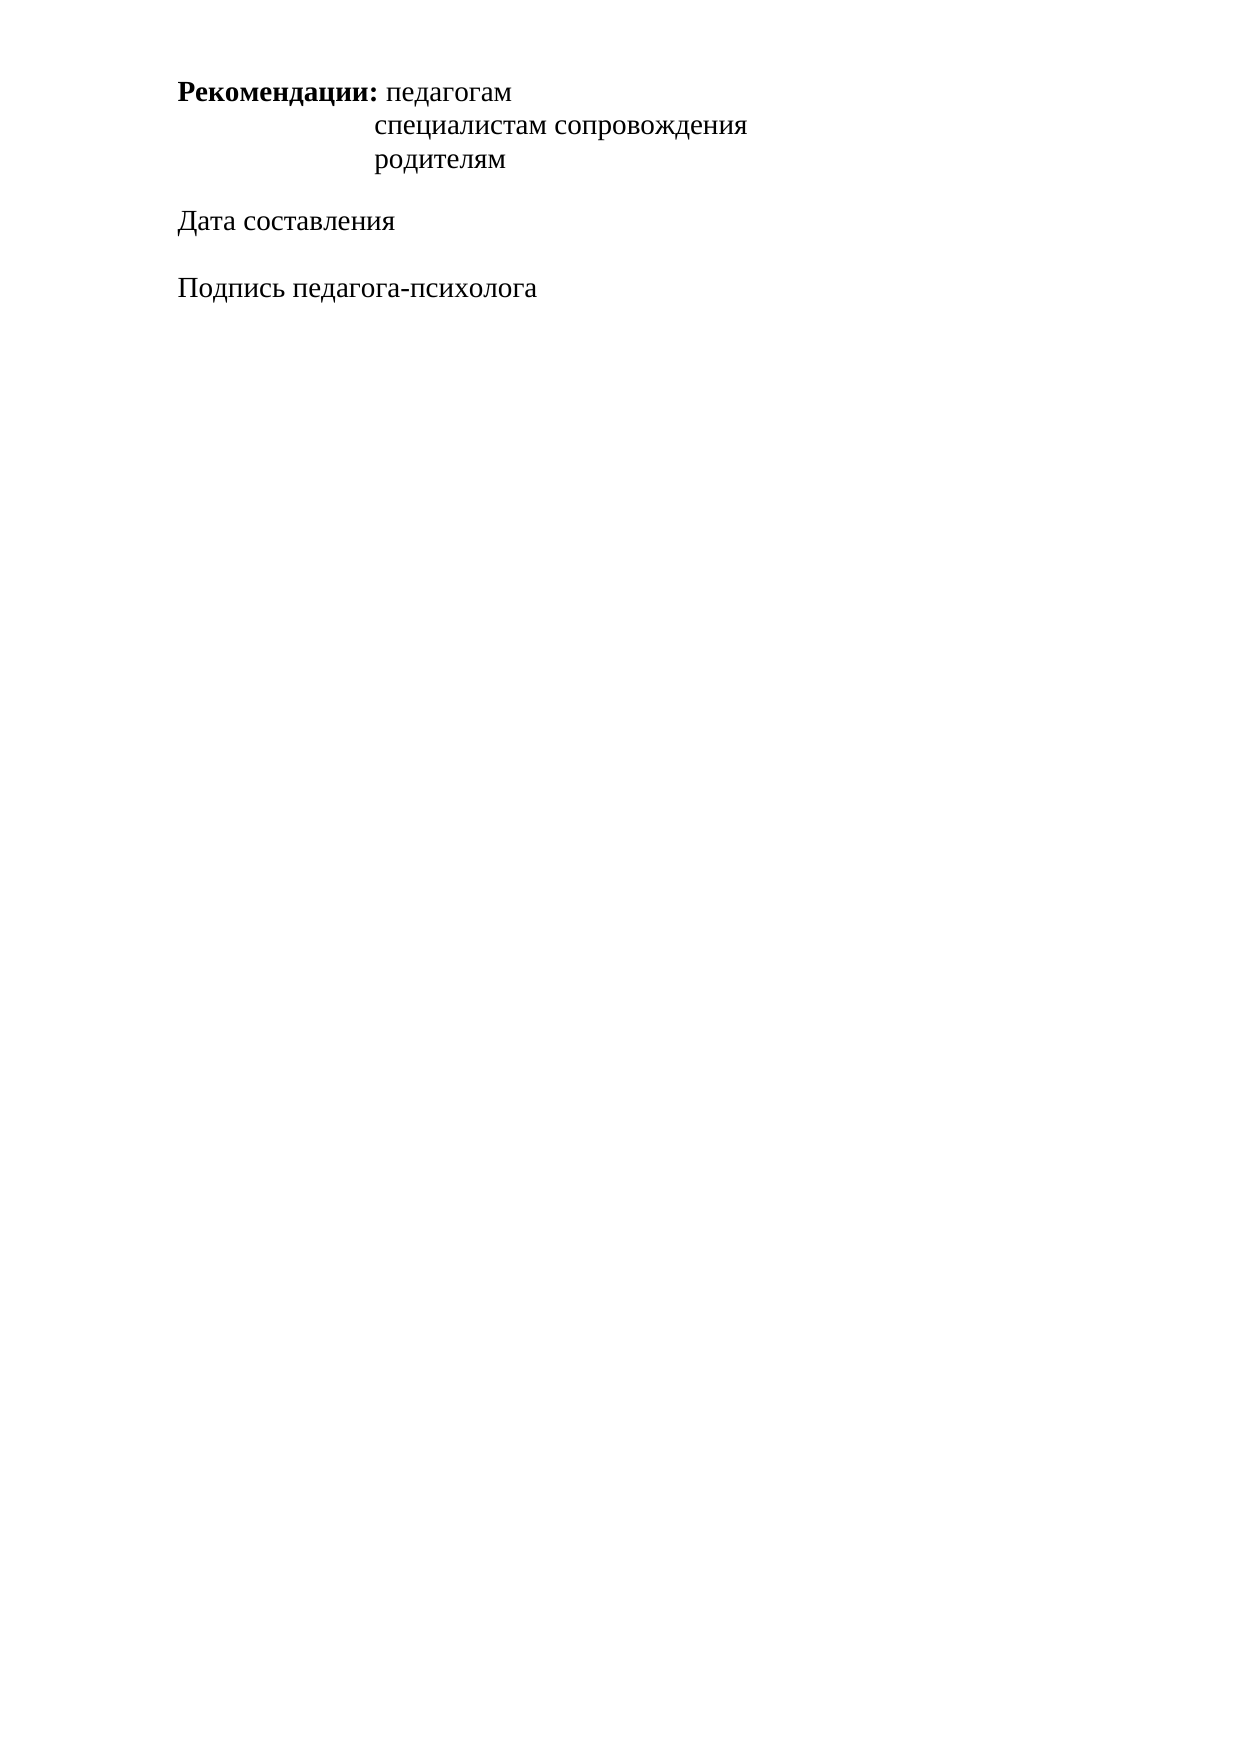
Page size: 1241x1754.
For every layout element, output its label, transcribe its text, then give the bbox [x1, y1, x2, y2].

text специалистам сопровождения [177, 107, 1152, 141]
text Дата составления [177, 203, 1152, 237]
text Подпись педагога-психолога [177, 270, 1152, 304]
text Рекомендации: педагогам [177, 74, 1152, 107]
text родителям [177, 141, 1152, 174]
